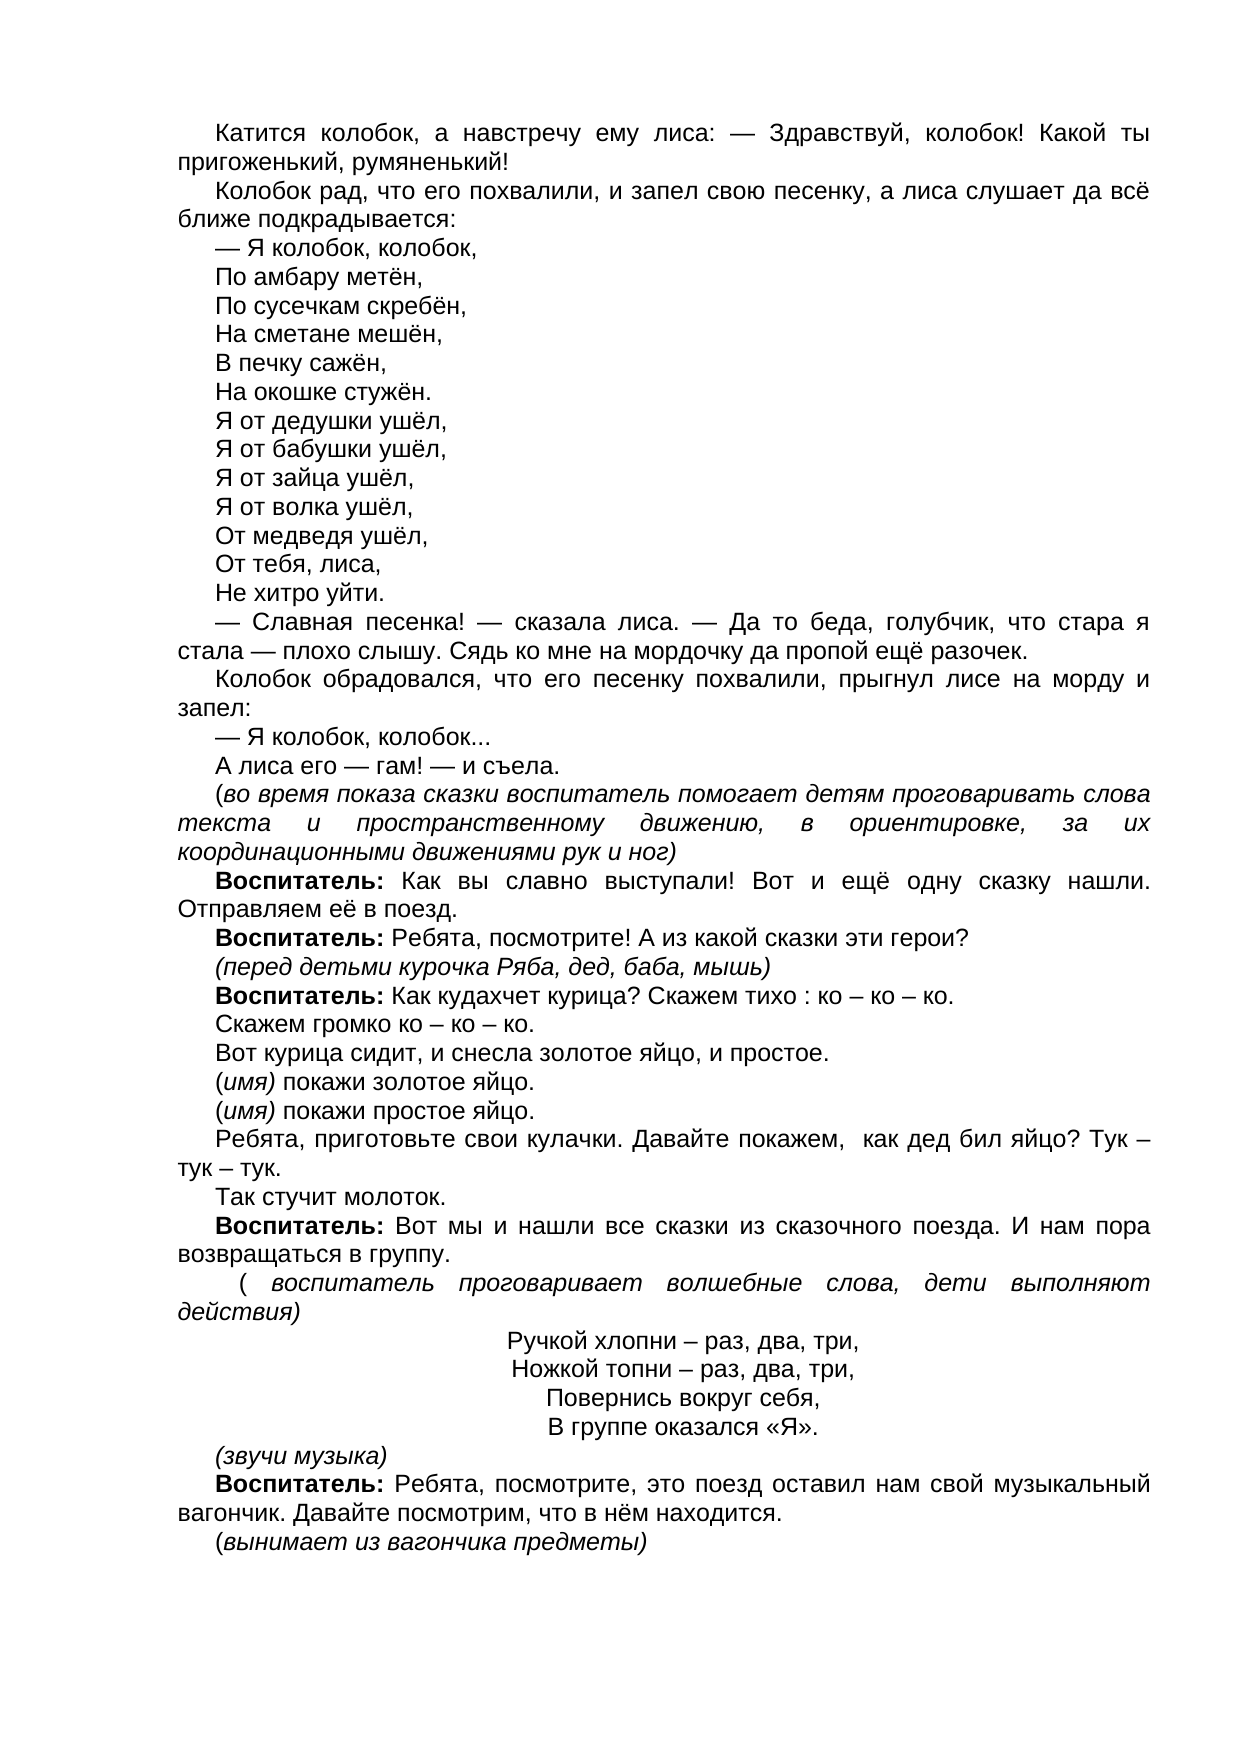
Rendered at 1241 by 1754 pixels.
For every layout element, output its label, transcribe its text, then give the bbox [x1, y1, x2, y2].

text Воспитатель: Как вы славно выступали! Вот и ещё одну сказку нашли. Отправляем её в поезд. [177, 866, 1152, 923]
text Скажем громко ко – ко – ко. [177, 1009, 1152, 1038]
text Не хитро уйти. [177, 578, 1152, 607]
text (во время показа сказки воспитатель помогает детям проговаривать слова текста и пространственному движению, в ориентировке, за их координационными движениями рук и ног) [177, 779, 1152, 866]
text Воспитатель: Ребята, посмотрите! А из какой сказки эти герои? [177, 923, 1152, 952]
text (имя) покажи золотое яйцо. [177, 1067, 1152, 1096]
text На сметане мешён, [177, 319, 1152, 348]
text Повернись вокруг себя, [177, 1383, 1152, 1412]
text Воспитатель: Ребята, посмотрите, это поезд оставил нам свой музыкальный вагончик. Давайте посмотрим, что в нём находится. [177, 1469, 1152, 1527]
text Ребята, приготовьте свои кулачки. Давайте покажем, как дед бил яйцо? Тук –тук – тук. [177, 1124, 1152, 1182]
text Воспитатель: Вот мы и нашли все сказки из сказочного поезда. И нам пора возвращаться в группу. [177, 1211, 1152, 1268]
text Катится колобок, а навстречу ему лиса: — Здравствуй, колобок! Какой ты пригоженький, румяненький! [177, 118, 1152, 176]
text Я от бабушки ушёл, [177, 434, 1152, 463]
text (перед детьми курочка Ряба, дед, баба, мышь) [177, 952, 1152, 981]
text ( воспитатель проговаривает волшебные слова, дети выполняют действия) [177, 1268, 1152, 1326]
text На окошке стужён. [177, 377, 1152, 406]
text По сусечкам скребён, [177, 291, 1152, 319]
text (вынимает из вагончика предметы) [177, 1527, 1152, 1556]
text (имя) покажи простое яйцо. [177, 1096, 1152, 1124]
text (звучи музыка) [177, 1441, 1152, 1469]
text Я от зайца ушёл, [177, 463, 1152, 492]
text Вот курица сидит, и снесла золотое яйцо, и простое. [177, 1038, 1152, 1067]
text — Славная песенка! — сказала лиса. — Да то беда, голубчик, что стара я стала — плохо слышу. Сядь ко мне на мордочку да пропой ещё разочек. [177, 607, 1152, 664]
text В печку сажён, [177, 348, 1152, 377]
text В группе оказался «Я». [177, 1412, 1152, 1441]
text Колобок обрадовался, что его песенку похвалили, прыгнул лисе на морду и запел: [177, 664, 1152, 722]
text А лиса его — гам! — и съела. [177, 751, 1152, 779]
text Колобок рад, что его похвалили, и запел свою песенку, а лиса слушает да всё ближе подкрадывается: [177, 176, 1152, 233]
text От медведя ушёл, [177, 521, 1152, 549]
text Я от дедушки ушёл, [177, 406, 1152, 434]
text От тебя, лиса, [177, 549, 1152, 578]
text Ножкой топни – раз, два, три, [177, 1354, 1152, 1383]
text По амбару метён, [177, 262, 1152, 291]
text Я от волка ушёл, [177, 492, 1152, 521]
text — Я колобок, колобок... [177, 722, 1152, 751]
text Ручкой хлопни – раз, два, три, [177, 1326, 1152, 1354]
text Воспитатель: Как кудахчет курица? Скажем тихо : ко – ко – ко. [177, 981, 1152, 1009]
text — Я колобок, колобок, [177, 233, 1152, 262]
text Так стучит молоток. [177, 1182, 1152, 1211]
